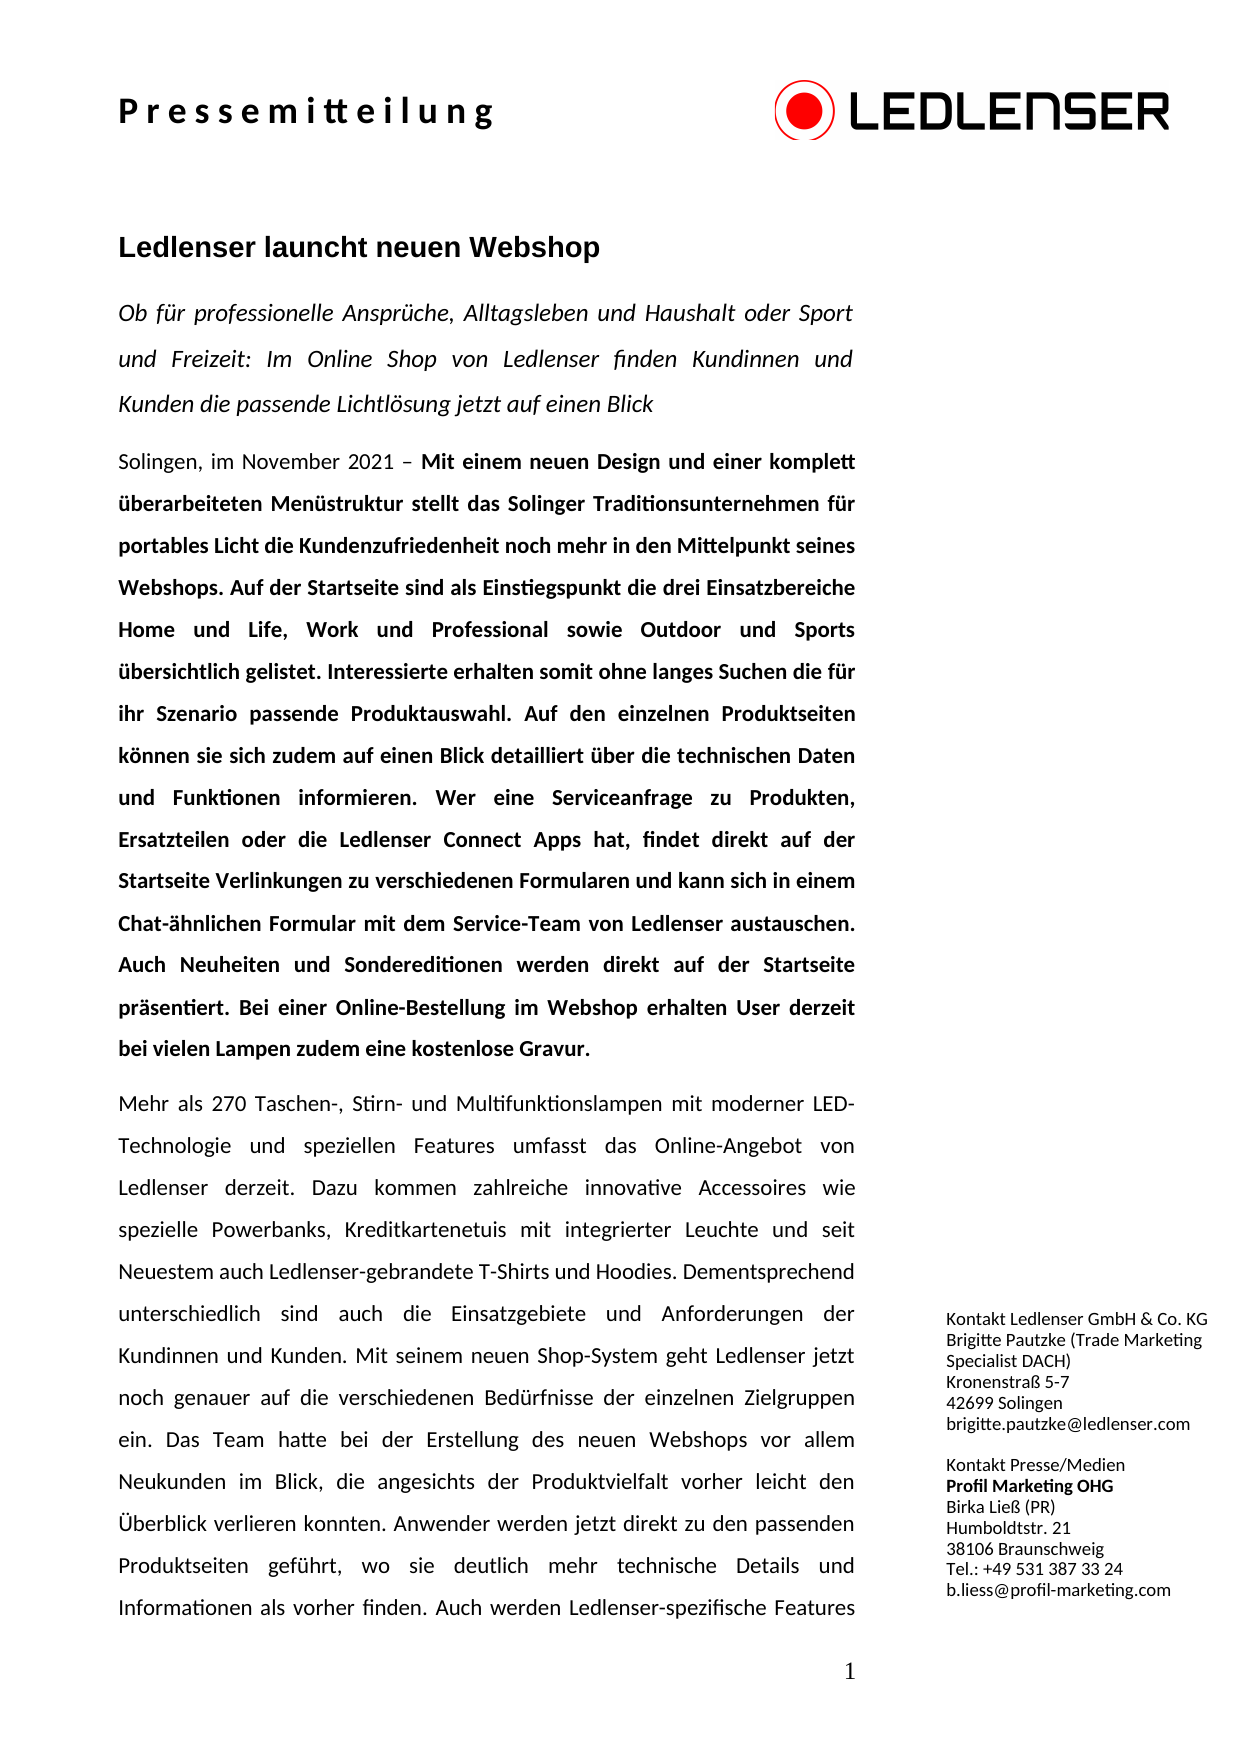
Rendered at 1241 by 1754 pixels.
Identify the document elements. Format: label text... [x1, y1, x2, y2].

text Ledlenser launcht neuen Webshop [118, 230, 856, 264]
text Solingen, im November 2021 – Mit einem neuen Design und einer komplett überarbeiteten Menüstruktur stellt das Solinger Traditionsunternehmen für portables Licht die Kundenzufriedenheit noch mehr in den Mittelpunkt seines Webshops. Auf der Startseite sind als Einstiegspunkt die drei Einsatzbereiche Home und Life, Work und Professional sowie Outdoor und Sports übersichtlich gelistet. Interessierte erhalten somit ohne langes Suchen die für ihr Szenario passende Produktauswahl. Auf den einzelnen Produktseiten können sie sich zudem auf einen Blick detailliert über die technischen Daten und Funktionen informieren. Wer eine Serviceanfrage zu Produkten, Ersatzteilen oder die Ledlenser Connect Apps hat, findet direkt auf der Startseite Verlinkungen zu verschiedenen Formularen und kann sich in einem Chat-ähnlichen Formular mit dem Service-Team von Ledlenser austauschen. Auch Neuheiten und Sondereditionen werden direkt auf der Startseite präsentiert. Bei einer Online-Bestellung im Webshop erhalten User derzeit bei vielen Lampen zudem eine kostenlose Gravur. [118, 447, 856, 1063]
picture [774, 80, 1169, 139]
text Ob für professionelle Ansprüche, Alltagsleben und Haushalt oder Sport und Freizeit: Im Online Shop von Ledlenser finden Kundinnen und Kunden die passende Lichtlösung jetzt auf einen Blick [118, 297, 856, 419]
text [118, 1089, 856, 1621]
